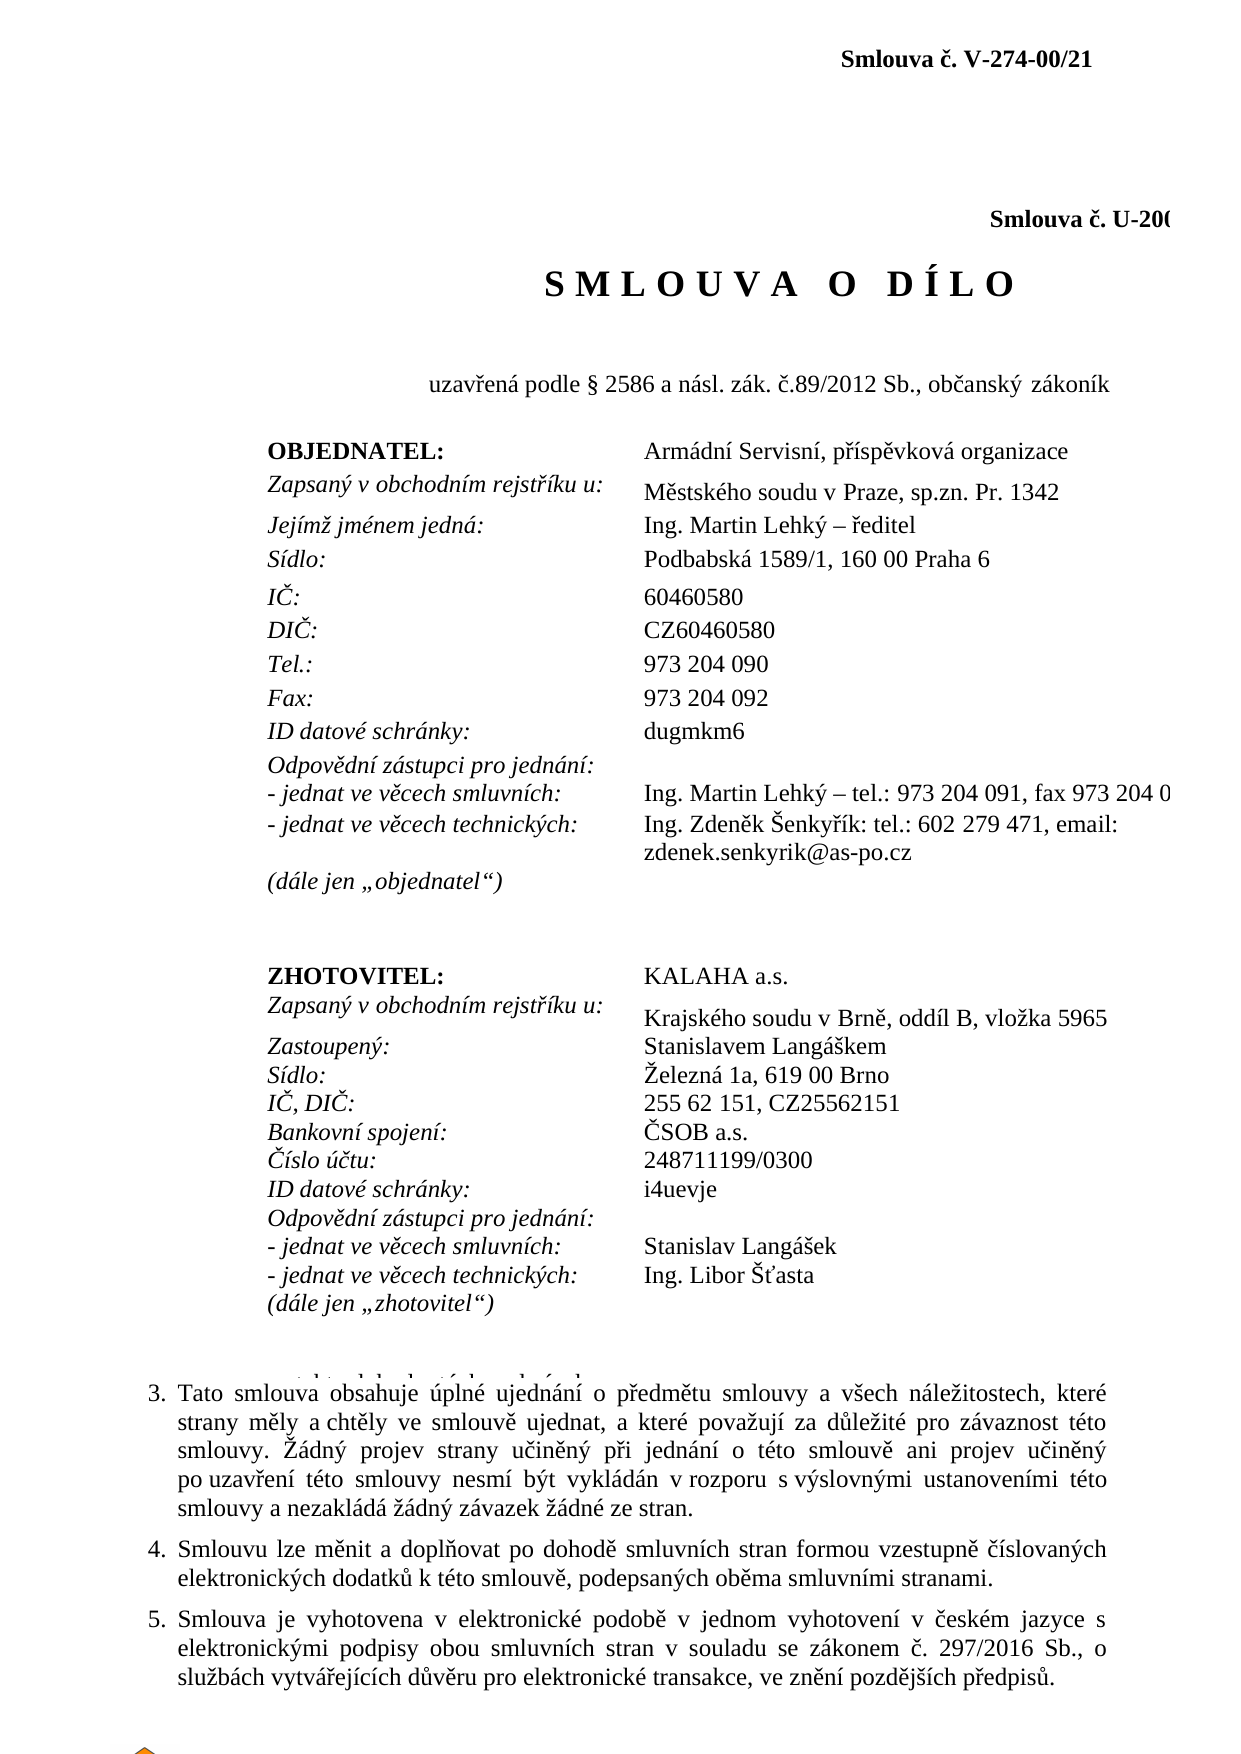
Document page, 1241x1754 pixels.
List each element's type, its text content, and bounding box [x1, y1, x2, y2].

list Smlouva je vyhotovena v elektronické podobě v jednom vyhotovení v českém jazyce s elektronickými podpisy obou smluvních stran v souladu se zákonem č. 297/2016 Sb., o službách vytvářejících důvěru pro elektronické transakce, ve znění pozdějších předpisů. [148, 1604, 1107, 1691]
list Tato smlouva obsahuje úplné ujednání o předmětu smlouvy a všech náležitostech, které strany měly a chtěly ve smlouvě ujednat, a které považují za důležité pro závaznost této smlouvy. Žádný projev strany učiněný při jednání o této smlouvě ani projev učiněný po uzavření této smlouvy nesmí být vykládán v rozporu s výslovnými ustanoveními této smlouvy a nezakládá žádný závazek žádné ze stran. [148, 1378, 1107, 1522]
list Smlouvu lze měnit a doplňovat po dohodě smluvních stran formou vzestupně číslovaných elektronických dodatků k této smlouvě, podepsaných oběma smluvními stranami. [148, 1534, 1107, 1592]
picture [109, 1744, 180, 1754]
